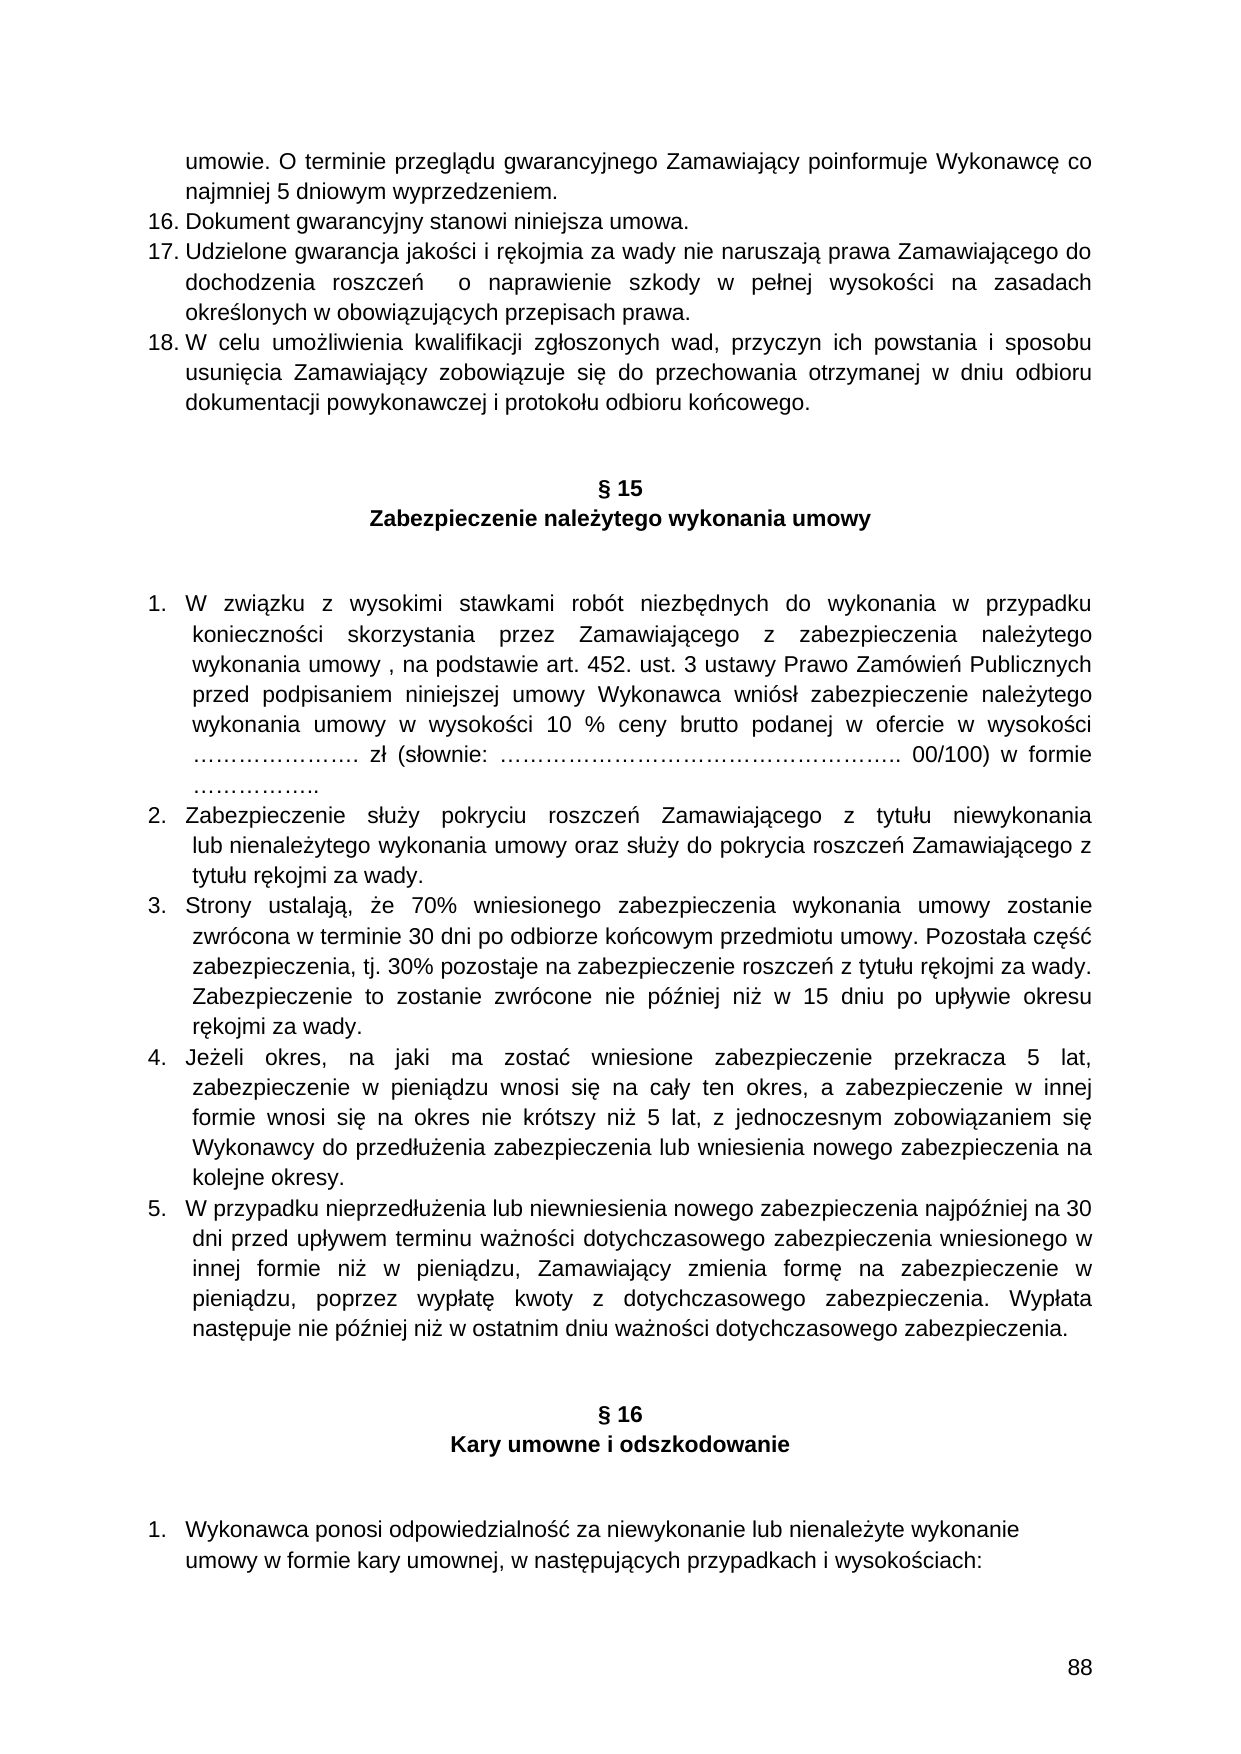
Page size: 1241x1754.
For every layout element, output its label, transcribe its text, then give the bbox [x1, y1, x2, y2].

list Udzielone gwarancja jakości i rękojmia za wady nie naruszają prawa Zamawiającego do dochodzenia roszczeń o naprawienie szkody w pełnej wysokości na zasadach określonych w obowiązujących przepisach prawa. [148, 238, 1093, 325]
list Jeżeli okres, na jaki ma zostać wniesione zabezpieczenie przekracza 5 lat, zabezpieczenie w pieniądzu wnosi się na cały ten okres, a zabezpieczenie w innej formie wnosi się na okres nie krótszy niż 5 lat, z jednoczesnym zobowiązaniem się Wykonawcy do przedłużenia zabezpieczenia lub wniesienia nowego zabezpieczenia na kolejne okresy. [148, 1043, 1093, 1191]
list W celu umożliwienia kwalifikacji zgłoszonych wad, przyczyn ich powstania i sposobu usunięcia Zamawiający zobowiązuje się do przechowania otrzymanej w dniu odbioru dokumentacji powykonawczej i protokołu odbioru końcowego. [148, 329, 1093, 416]
list W przypadku nieprzedłużenia lub niewniesienia nowego zabezpieczenia najpóźniej na 30 dni przed upływem terminu ważności dotychczasowego zabezpieczenia wniesionego w innej formie niż w pieniądzu, Zamawiający zmienia formę na zabezpieczenie w pieniądzu, poprzez wypłatę kwoty z dotychczasowego zabezpieczenia. Wypłata następuje nie później niż w ostatnim dniu ważności dotychczasowego zabezpieczenia. [148, 1194, 1093, 1342]
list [148, 148, 1093, 204]
list Wykonawca ponosi odpowiedzialność za niewykonanie lub nienależyte wykonanie umowy w formie kary umownej, w następujących przypadkach i wysokościach: [148, 1516, 1093, 1573]
text § 15 Zabezpieczenie należytego wykonania umowy [148, 475, 1093, 531]
list W związku z wysokimi stawkami robót niezbędnych do wykonania w przypadku konieczności skorzystania przez Zamawiającego z zabezpieczenia należytego wykonania umowy , na podstawie art. 452. ust. 3 ustawy Prawo Zamówień Publicznych przed podpisaniem niniejszej umowy Wykonawca wniósł zabezpieczenie należytego wykonania umowy w wysokości 10 % ceny brutto podanej w ofercie w wysokości …………………. zł (słownie: …………………………………………….. 00/100) w formie …………….. [148, 590, 1093, 798]
list Zabezpieczenie służy pokryciu roszczeń Zamawiającego z tytułu niewykonania lub nienależytego wykonania umowy oraz służy do pokrycia roszczeń Zamawiającego z tytułu rękojmi za wady. [148, 802, 1093, 888]
list Dokument gwarancyjny stanowi niniejsza umowa. [148, 208, 1093, 234]
text § 16 Kary umowne i odszkodowanie [148, 1401, 1093, 1457]
list Strony ustalają, że 70% wniesionego zabezpieczenia wykonania umowy zostanie zwrócona w terminie 30 dni po odbiorze końcowym przedmiotu umowy. Pozostała część zabezpieczenia, tj. 30% pozostaje na zabezpieczenie roszczeń z tytułu rękojmi za wady. Zabezpieczenie to zostanie zwrócone nie później niż w 15 dniu po upływie okresu rękojmi za wady. [148, 892, 1093, 1039]
